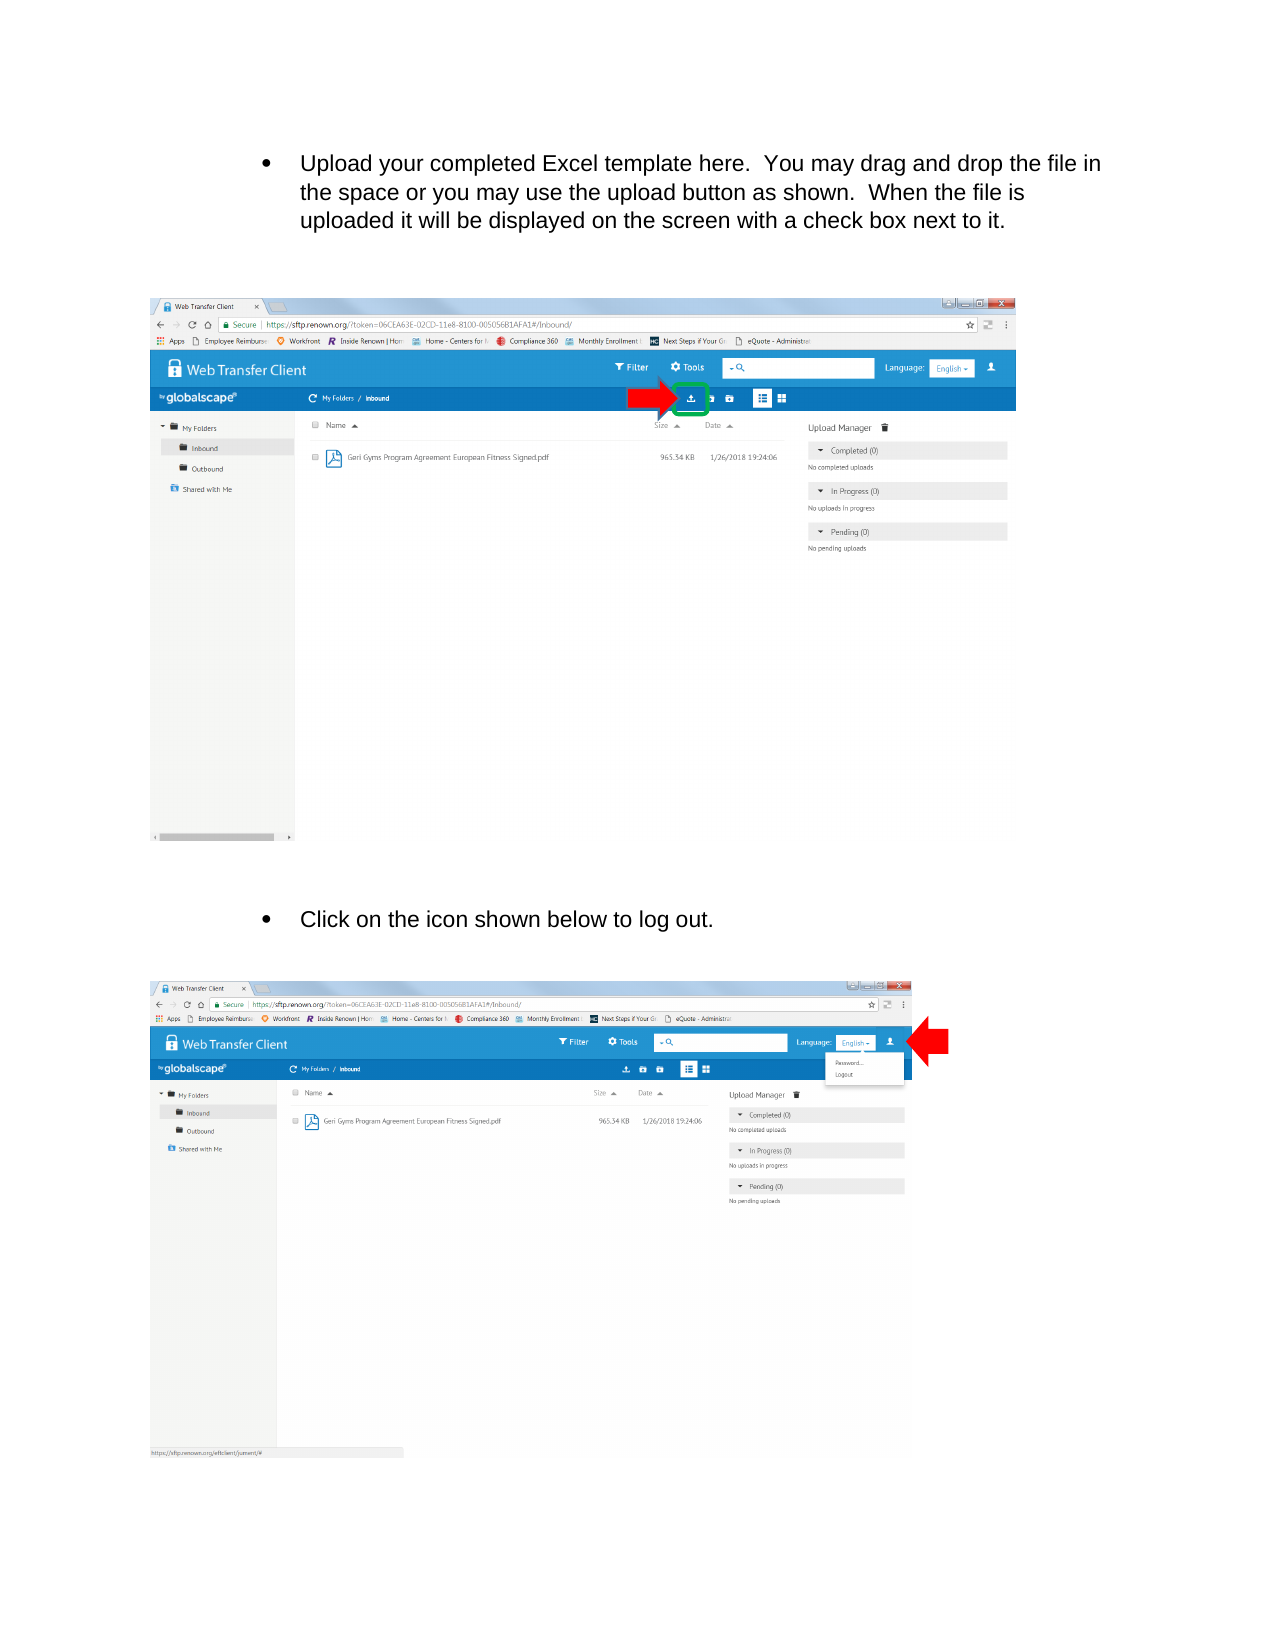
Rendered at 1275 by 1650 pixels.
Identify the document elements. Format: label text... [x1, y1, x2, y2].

list Upload your completed Excel template here. You may drag and drop the file in the space or you may use the upload button as shown. When the file is uploaded it will be displayed on the screen with a check box next to it. [262, 150, 1125, 233]
picture [150, 981, 912, 1458]
picture [150, 298, 1016, 841]
list Click on the icon shown below to log out. [262, 906, 1125, 932]
